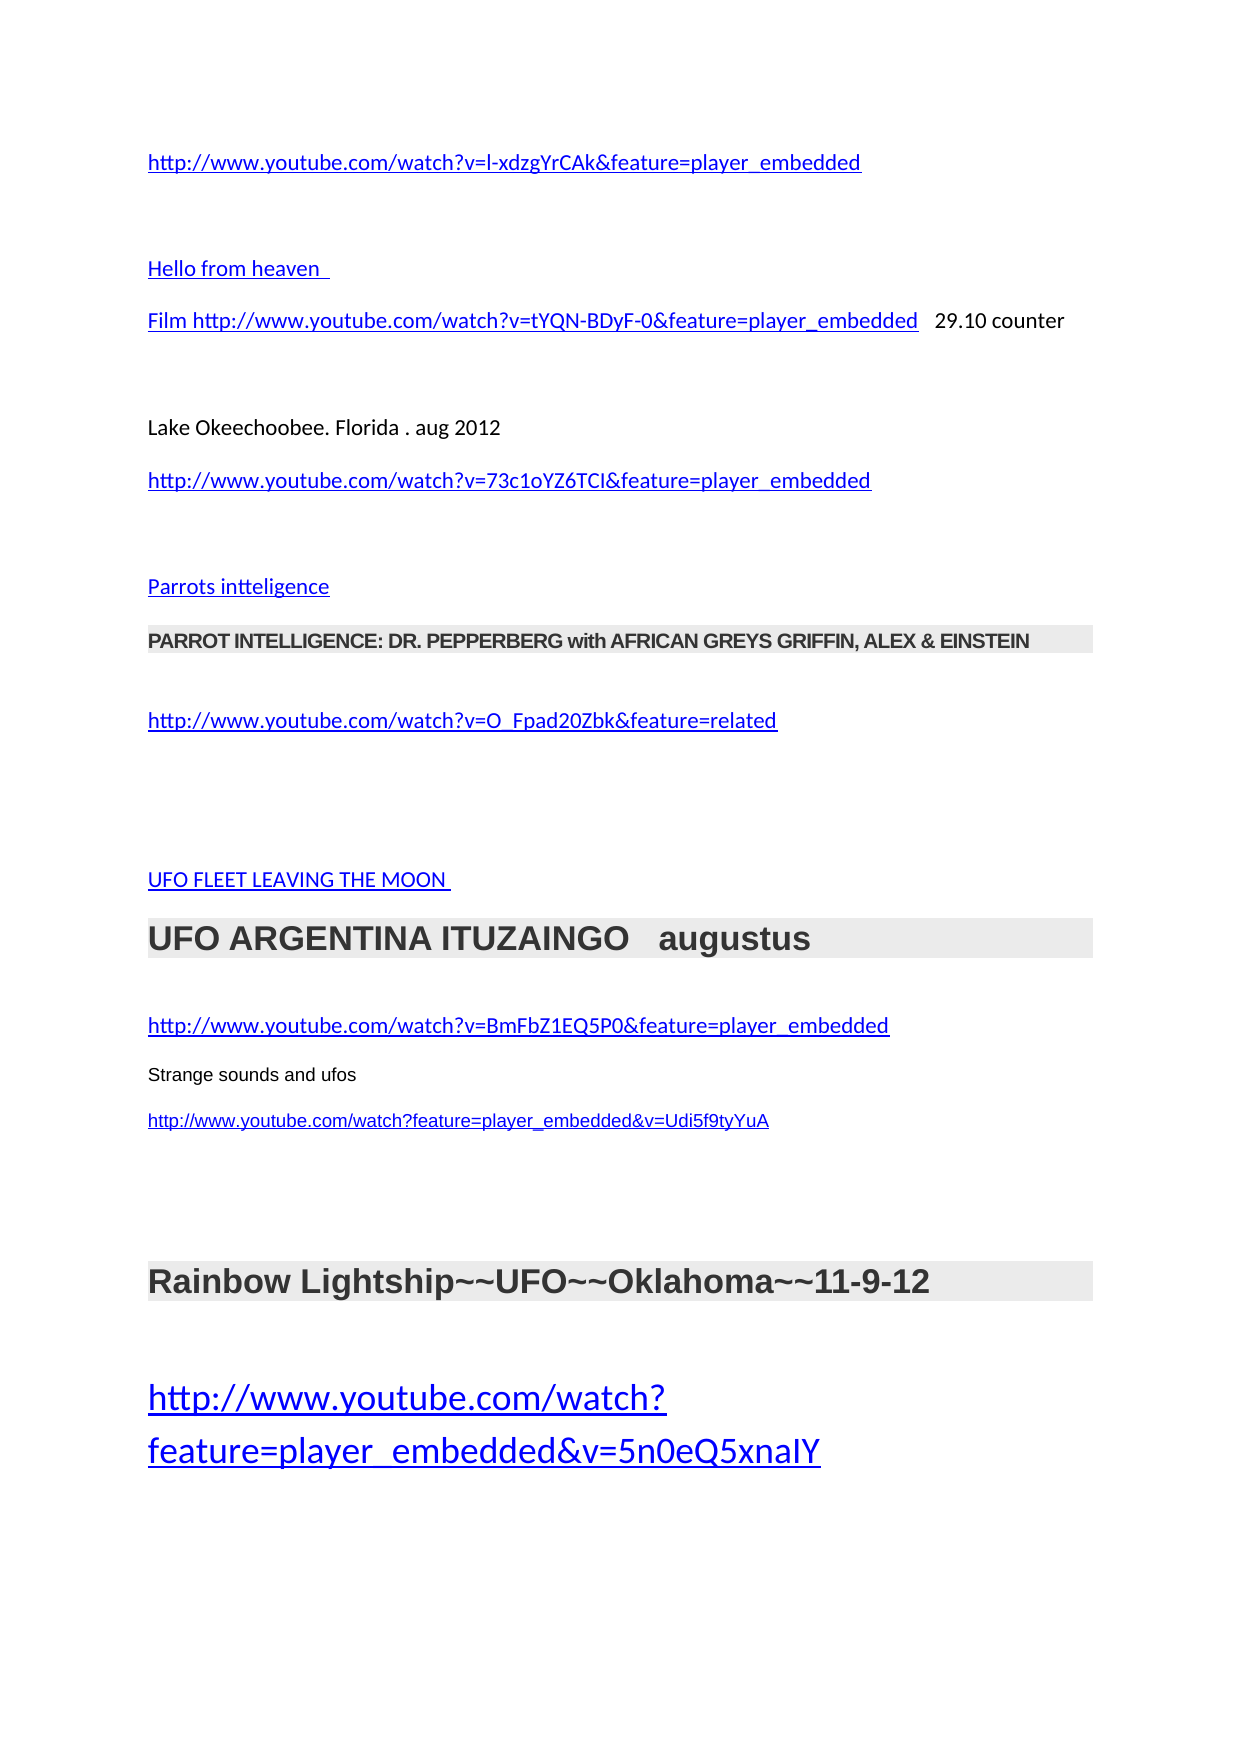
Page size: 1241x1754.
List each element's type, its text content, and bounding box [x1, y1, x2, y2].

text Hello from heaven [148, 254, 1093, 282]
text http://www.youtube.com/watch?v=73c1oYZ6TCI&feature=player_embedded [148, 466, 1093, 494]
text http://www.youtube.com/watch?v=BmFbZ1EQ5P0&feature=player_embedded [148, 1011, 1093, 1039]
list PARROT INTELLIGENCE: DR. PEPPERBERG with AFRICAN GREYS GRIFFIN, ALEX & EINSTEIN [148, 625, 1093, 653]
text http://www.youtube.com/watch?v=O_Fpad20Zbk&feature=related [148, 706, 1093, 734]
text Film http://www.youtube.com/watch?v=tYQN-BDyF-0&feature=player_embedded 29.10 counter [148, 307, 1093, 335]
list UFO ARGENTINA ITUZAINGO augustus [148, 918, 1093, 958]
list Rainbow Lightship~~UFO~~Oklahoma~~11-9-12 [148, 1261, 1093, 1301]
text http://www.youtube.com/watch?feature=player_embedded&v=Udi5f9tyYuA [148, 1109, 1093, 1131]
text UFO FLEET LEAVING THE MOON [148, 865, 1093, 893]
text http://www.youtube.com/watch?v=l-xdzgYrCAk&feature=player_embedded [148, 148, 1093, 176]
text Strange sounds and ufos [148, 1064, 1093, 1086]
text Lake Okeechoobee. Florida . aug 2012 [148, 413, 1093, 441]
text Parrots intteligence [148, 572, 1093, 600]
text http://www.youtube.com/watch?feature=player_embedded&v=5n0eQ5xnaIY [148, 1374, 1093, 1473]
